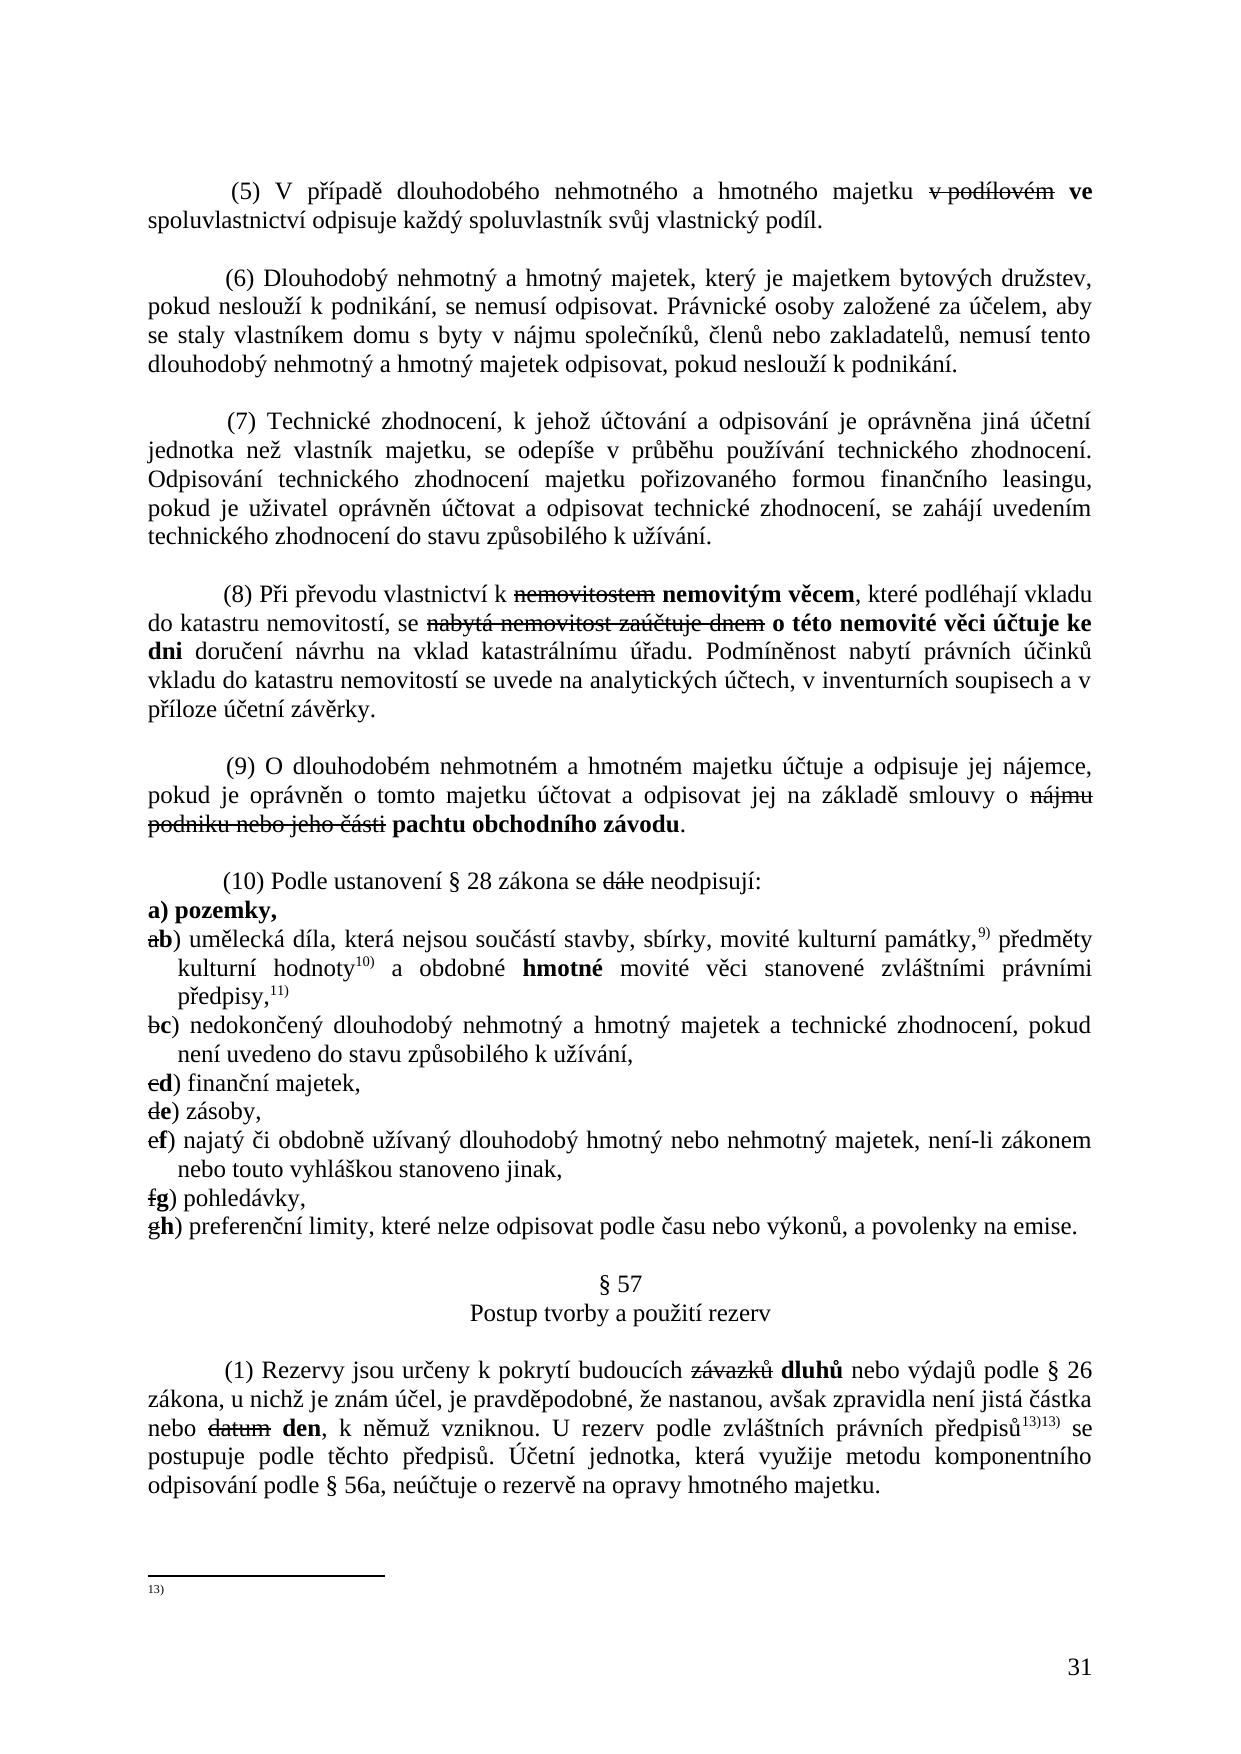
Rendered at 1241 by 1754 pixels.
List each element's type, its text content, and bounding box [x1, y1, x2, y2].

text § 57 [148, 1269, 1093, 1298]
text ab) umělecká díla, která nejsou součástí stavby, sbírky, movité kulturní památky,9) předměty kulturní hodnoty10) a obdobné hmotné movité věci stanovené zvláštními právními předpisy,11) [148, 924, 1093, 1010]
text gh) preferenční limity, které nelze odpisovat podle času nebo výkonů, a povolenky na emise. [148, 1211, 1093, 1240]
text (1) Rezervy jsou určeny k pokrytí budoucích závazků dluhů nebo výdajů podle § 26 zákona, u nichž je znám účel, je pravděpodobné, že nastanou, avšak zpravidla není jistá částka nebo datum den, k němuž vzniknou. U rezerv podle zvláštních právních předpisů13) se postupuje podle těchto předpisů. Účetní jednotka, která využije metodu komponentního odpisování podle § 56a, neúčtuje o rezervě na opravy hmotného majetku. [148, 1355, 1093, 1499]
text fg) pohledávky, [148, 1183, 1093, 1211]
text (10) Podle ustanovení § 28 zákona se dále neodpisují: [148, 866, 1093, 895]
text de) zásoby, [148, 1096, 1093, 1125]
text cd) finanční majetek, [148, 1068, 1093, 1096]
text ef) najatý či obdobně užívaný dlouhodobý hmotný nebo nehmotný majetek, není-li zákonem nebo touto vyhláškou stanoveno jinak, [148, 1125, 1093, 1183]
text bc) nedokončený dlouhodobý nehmotný a hmotný majetek a technické zhodnocení, pokud není uvedeno do stavu způsobilého k užívání, [148, 1010, 1093, 1068]
text (7) Technické zhodnocení, k jehož účtování a odpisování je oprávněna jiná účetní jednotka než vlastník majetku, se odepíše v průběhu používání technického zhodnocení. Odpisování technického zhodnocení majetku pořizovaného formou finančního leasingu, pokud je uživatel oprávněn účtovat a odpisovat technické zhodnocení, se zahájí uvedením technického zhodnocení do stavu způsobilého k užívání. [148, 406, 1093, 550]
text a) pozemky, [148, 895, 1093, 924]
text (8) Při převodu vlastnictví k nemovitostem nemovitým věcem, které podléhají vkladu do katastru nemovitostí, se nabytá nemovitost zaúčtuje dnem o této nemovité věci účtuje ke dni doručení návrhu na vklad katastrálnímu úřadu. Podmíněnost nabytí právních účinků vkladu do katastru nemovitostí se uvede na analytických účtech, v inventurních soupisech a v příloze účetní závěrky. [148, 579, 1093, 723]
text (9) O dlouhodobém nehmotném a hmotném majetku účtuje a odpisuje jej nájemce, pokud je oprávněn o tomto majetku účtovat a odpisovat jej na základě smlouvy o nájmu podniku nebo jeho části pachtu obchodního závodu. [148, 751, 1093, 838]
text (5) V případě dlouhodobého nehmotného a hmotného majetku v podílovém ve spoluvlastnictví odpisuje každý spoluvlastník svůj vlastnický podíl. [148, 176, 1093, 234]
text (6) Dlouhodobý nehmotný a hmotný majetek, který je majetkem bytových družstev, pokud neslouží k podnikání, se nemusí odpisovat. Právnické osoby založené za účelem, aby se staly vlastníkem domu s byty v nájmu společníků, členů nebo zakladatelů, nemusí tento dlouhodobý nehmotný a hmotný majetek odpisovat, pokud neslouží k podnikání. [148, 263, 1093, 378]
text Postup tvorby a použití rezerv [148, 1298, 1093, 1326]
